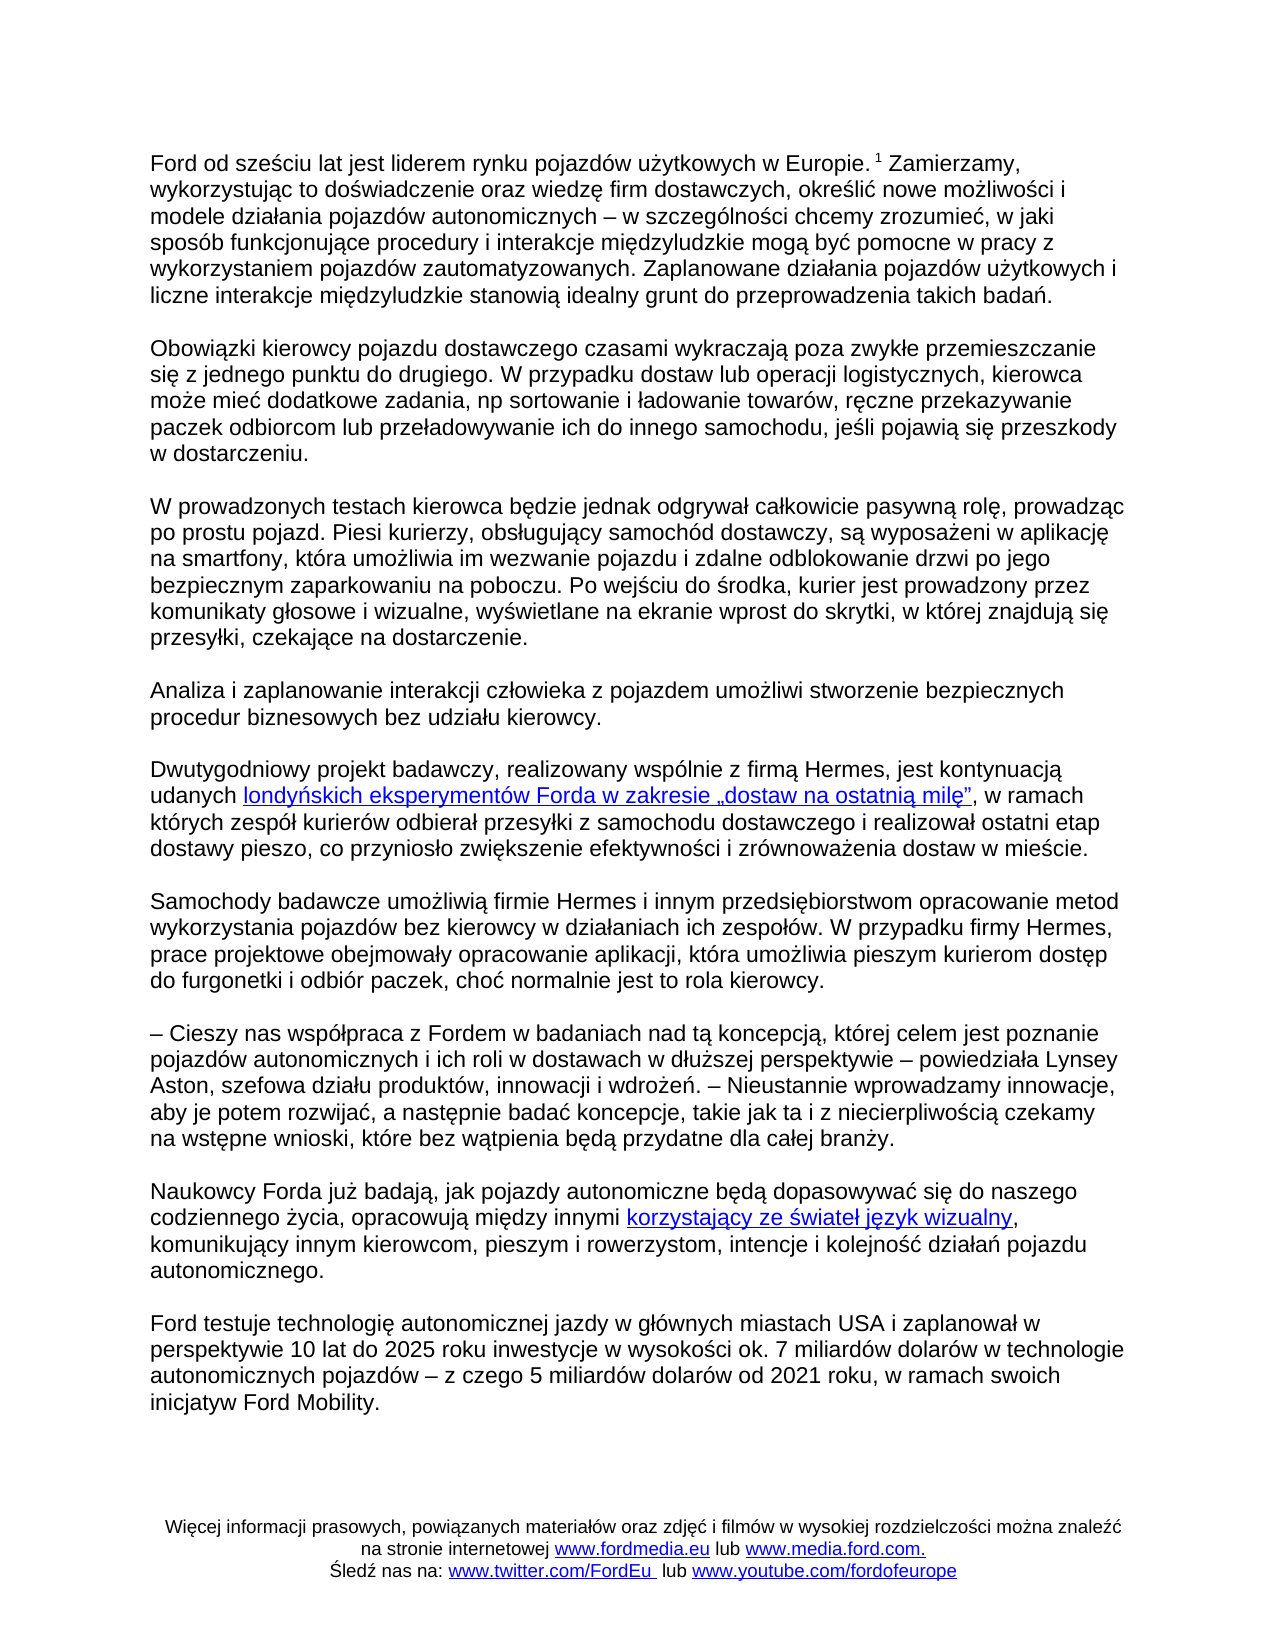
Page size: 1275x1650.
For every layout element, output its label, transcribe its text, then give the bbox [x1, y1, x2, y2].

text – Cieszy nas współpraca z Fordem w badaniach nad tą koncepcją, której celem jest poznanie pojazdów autonomicznych i ich roli w dostawach w dłuższej perspektywie – powiedziała Lynsey Aston, szefowa działu produktów, innowacji i wdrożeń. – Nieustannie wprowadzamy innowacje, aby je potem rozwijać, a następnie badać koncepcje, takie jak ta i z niecierpliwością czekamy na wstępne wnioski, które bez wątpienia będą przydatne dla całej branży. [150, 1020, 1125, 1151]
text Obowiązki kierowcy pojazdu dostawczego czasami wykraczają poza zwykłe przemieszczanie się z jednego punktu do drugiego. W przypadku dostaw lub operacji logistycznych, kierowca może mieć dodatkowe zadania, np sortowanie i ładowanie towarów, ręczne przekazywanie paczek odbiorcom lub przeładowywanie ich do innego samochodu, jeśli pojawią się przeszkody w dostarczeniu. [150, 334, 1125, 466]
text Dwutygodniowy projekt badawczy, realizowany wspólnie z firmą Hermes, jest kontynuacją udanych londyńskich eksperymentów Forda w zakresie „dostaw na ostatnią milę”, w ramach których zespół kurierów odbierał przesyłki z samochodu dostawczego i realizował ostatni etap dostawy pieszo, co przyniosło zwiększenie efektywności i zrównoważenia dostaw w mieście. [150, 756, 1125, 862]
text Analiza i zaplanowanie interakcji człowieka z pojazdem umożliwi stworzenie bezpiecznych procedur biznesowych bez udziału kierowcy. [150, 677, 1125, 730]
text Naukowcy Forda już badają, jak pojazdy autonomiczne będą dopasowywać się do naszego codziennego życia, opracowują między innymi korzystający ze świateł język wizualny, komunikujący innym kierowcom, pieszym i rowerzystom, intencje i kolejność działań pojazdu autonomicznego. [150, 1178, 1125, 1283]
text Ford testuje technologię autonomicznej jazdy w głównych miastach USA i zaplanował w perspektywie 10 lat do 2025 roku inwestycje w wysokości ok. 7 miliardów dolarów w technologie autonomicznych pojazdów – z czego 5 miliardów dolarów od 2021 roku, w ramach swoich inicjatyw Ford Mobility. [150, 1309, 1125, 1415]
text Samochody badawcze umożliwią firmie Hermes i innym przedsiębiorstwom opracowanie metod wykorzystania pojazdów bez kierowcy w działaniach ich zespołów. W przypadku firmy Hermes, prace projektowe obejmowały opracowanie aplikacji, która umożliwia pieszym kurierom dostęp do furgonetki i odbiór paczek, choć normalnie jest to rola kierowcy. [150, 888, 1125, 993]
text Ford od sześciu lat jest liderem rynku pojazdów użytkowych w Europie. 1 Zamierzamy, wykorzystując to doświadczenie oraz wiedzę firm dostawczych, określić nowe możliwości i modele działania pojazdów autonomicznych – w szczególności chcemy zrozumieć, w jaki sposób funkcjonujące procedury i interakcje międzyludzkie mogą być pomocne w pracy z wykorzystaniem pojazdów zautomatyzowanych. Zaplanowane działania pojazdów użytkowych i liczne interakcje międzyludzkie stanowią idealny grunt do przeprowadzenia takich badań. [150, 150, 1125, 308]
text W prowadzonych testach kierowca będzie jednak odgrywał całkowicie pasywną rolę, prowadząc po prostu pojazd. Piesi kurierzy, obsługujący samochód dostawczy, są wyposażeni w aplikację na smartfony, która umożliwia im wezwanie pojazdu i zdalne odblokowanie drzwi po jego bezpiecznym zaparkowaniu na poboczu. Po wejściu do środka, kurier jest prowadzony przez komunikaty głosowe i wizualne, wyświetlane na ekranie wprost do skrytki, w której znajdują się przesyłki, czekające na dostarczenie. [150, 493, 1125, 651]
